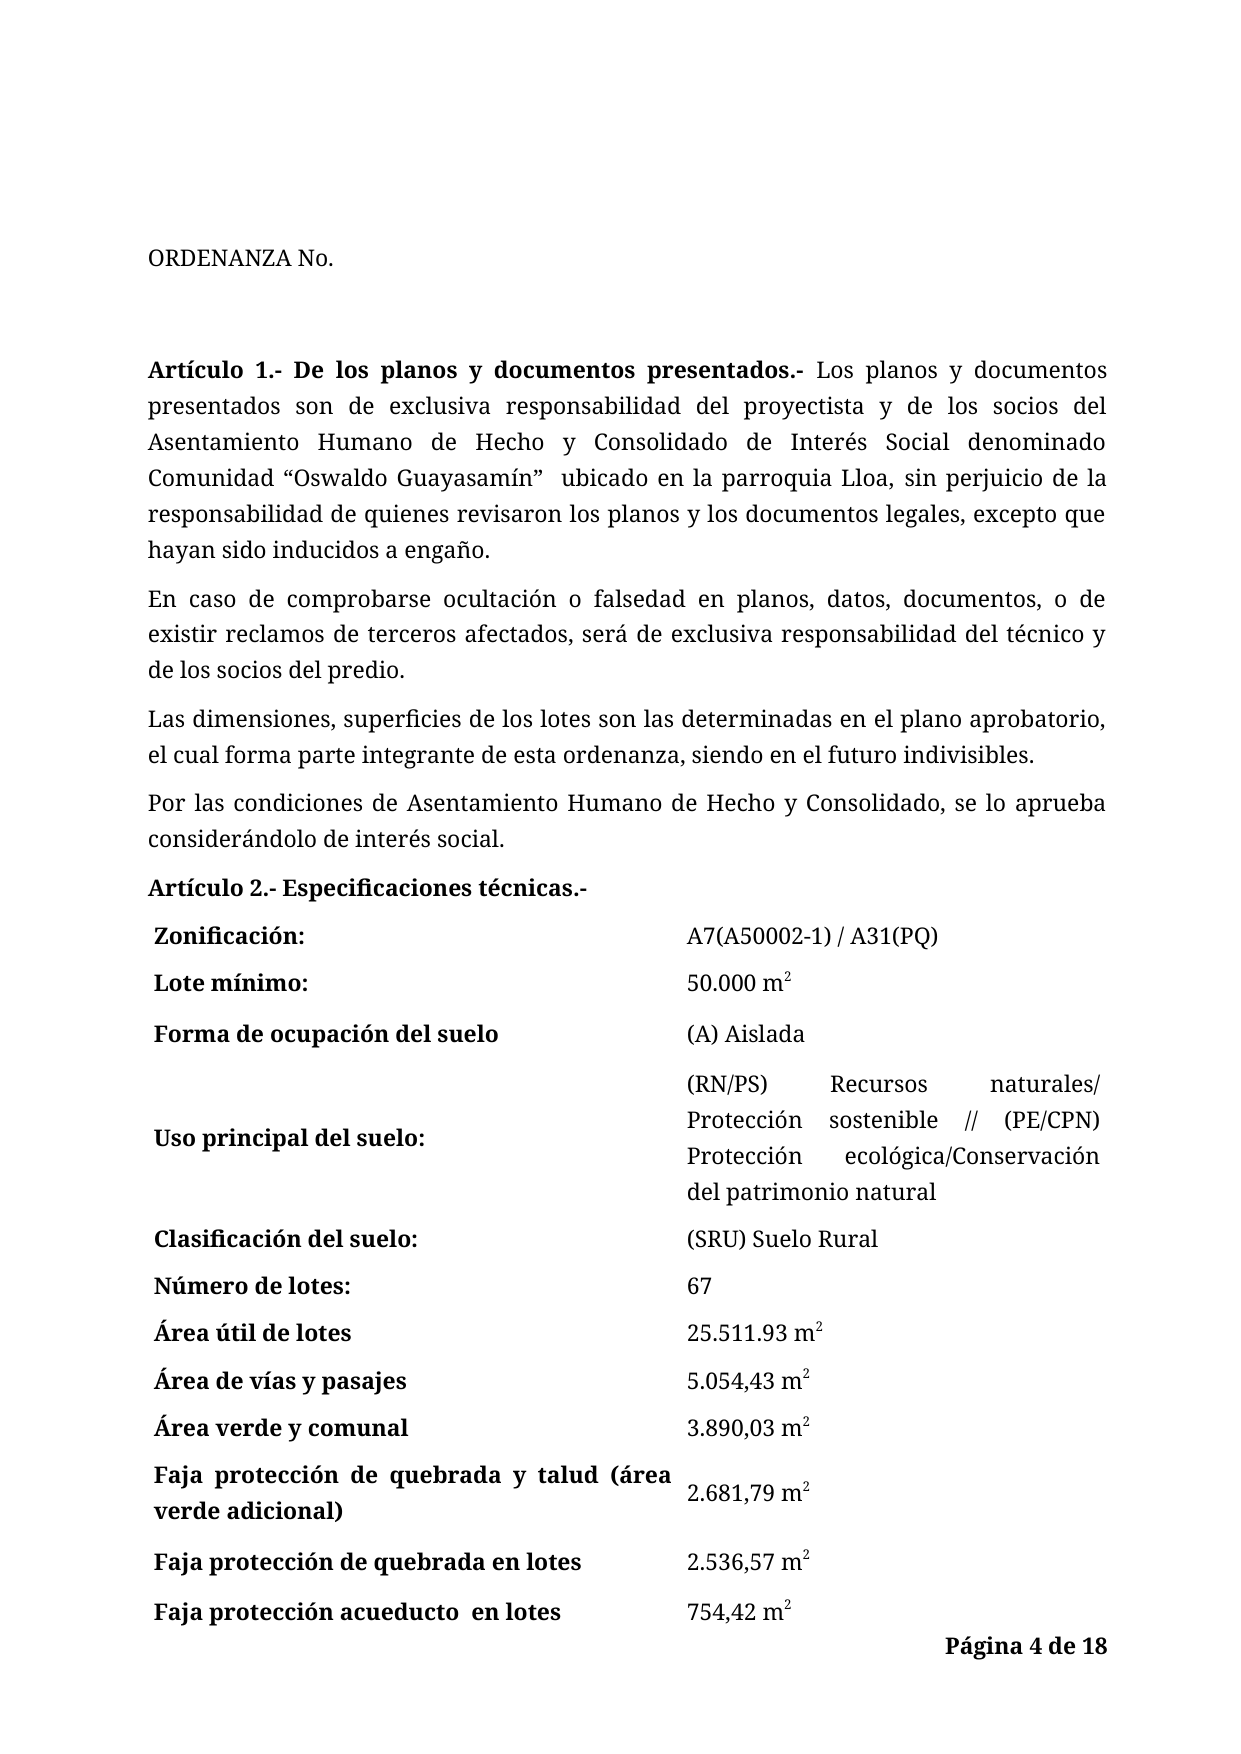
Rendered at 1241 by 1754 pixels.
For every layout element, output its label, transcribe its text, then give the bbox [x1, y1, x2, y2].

text Las dimensiones, superficies de los lotes son las determinadas en el plano aprobatorio, el cual forma parte integrante de esta ordenanza, siendo en el futuro indivisibles. [148, 703, 1107, 770]
table_header A7(A50002-1) / A31(PQ) [679, 920, 1107, 967]
text Artículo 2.- Especificaciones técnicas.- [148, 872, 1107, 903]
table_cell Lote mínimo: [146, 967, 679, 1014]
table_cell Forma de ocupación del suelo [146, 1015, 679, 1068]
table_cell 3.890,03 m2 [679, 1412, 1107, 1459]
text Por las condiciones de Asentamiento Humano de Hecho y Consolidado, se lo aprueba considerándolo de interés social. [148, 787, 1107, 854]
table_cell Faja protección de quebrada y talud (área verde adicional) [146, 1459, 679, 1542]
table_cell 2.681,79 m2 [679, 1459, 1107, 1542]
table_cell Área de vías y pasajes [146, 1365, 679, 1412]
table_cell Área útil de lotes [146, 1318, 679, 1365]
table_cell Número de lotes: [146, 1270, 679, 1317]
table_cell 25.511.93 m2 [679, 1318, 1107, 1365]
table_cell Faja protección de quebrada en lotes [146, 1543, 679, 1596]
table_cell 67 [679, 1270, 1107, 1317]
table_cell (RN/PS) Recursos naturales/ Protección sostenible // (PE/CPN) Protección ecológica/Conservación del patrimonio natural [679, 1068, 1107, 1223]
subtitle Artículo 1.- De los planos y documentos presentados.- Los planos y documentos presentados son de exclusiva responsabilidad del proyectista y de los socios del Asentamiento Humano de Hecho y Consolidado de Interés Social denominado Comunidad “Oswaldo Guayasamín” ubicado en la parroquia Lloa, sin perjuicio de la responsabilidad de quienes revisaron los planos y los documentos legales, excepto que hayan sido inducidos a engaño. [148, 354, 1107, 565]
table_cell Área verde y comunal [146, 1412, 679, 1459]
table_cell 5.054,43 m2 [679, 1365, 1107, 1412]
table_cell Clasificación del suelo: [146, 1223, 679, 1270]
table_cell 754,42 m2 [679, 1596, 1107, 1629]
text En caso de comprobarse ocultación o falsedad en planos, datos, documentos, o de existir reclamos de terceros afectados, será de exclusiva responsabilidad del técnico y de los socios del predio. [148, 582, 1107, 686]
table_cell Uso principal del suelo: [146, 1068, 679, 1223]
table_cell (A) Aislada [679, 1015, 1107, 1068]
table_header Zonificación: [146, 920, 679, 967]
table_cell 50.000 m2 [679, 967, 1107, 1014]
table_cell 2.536,57 m2 [679, 1543, 1107, 1596]
table_cell (SRU) Suelo Rural [679, 1223, 1107, 1270]
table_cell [146, 1596, 679, 1629]
